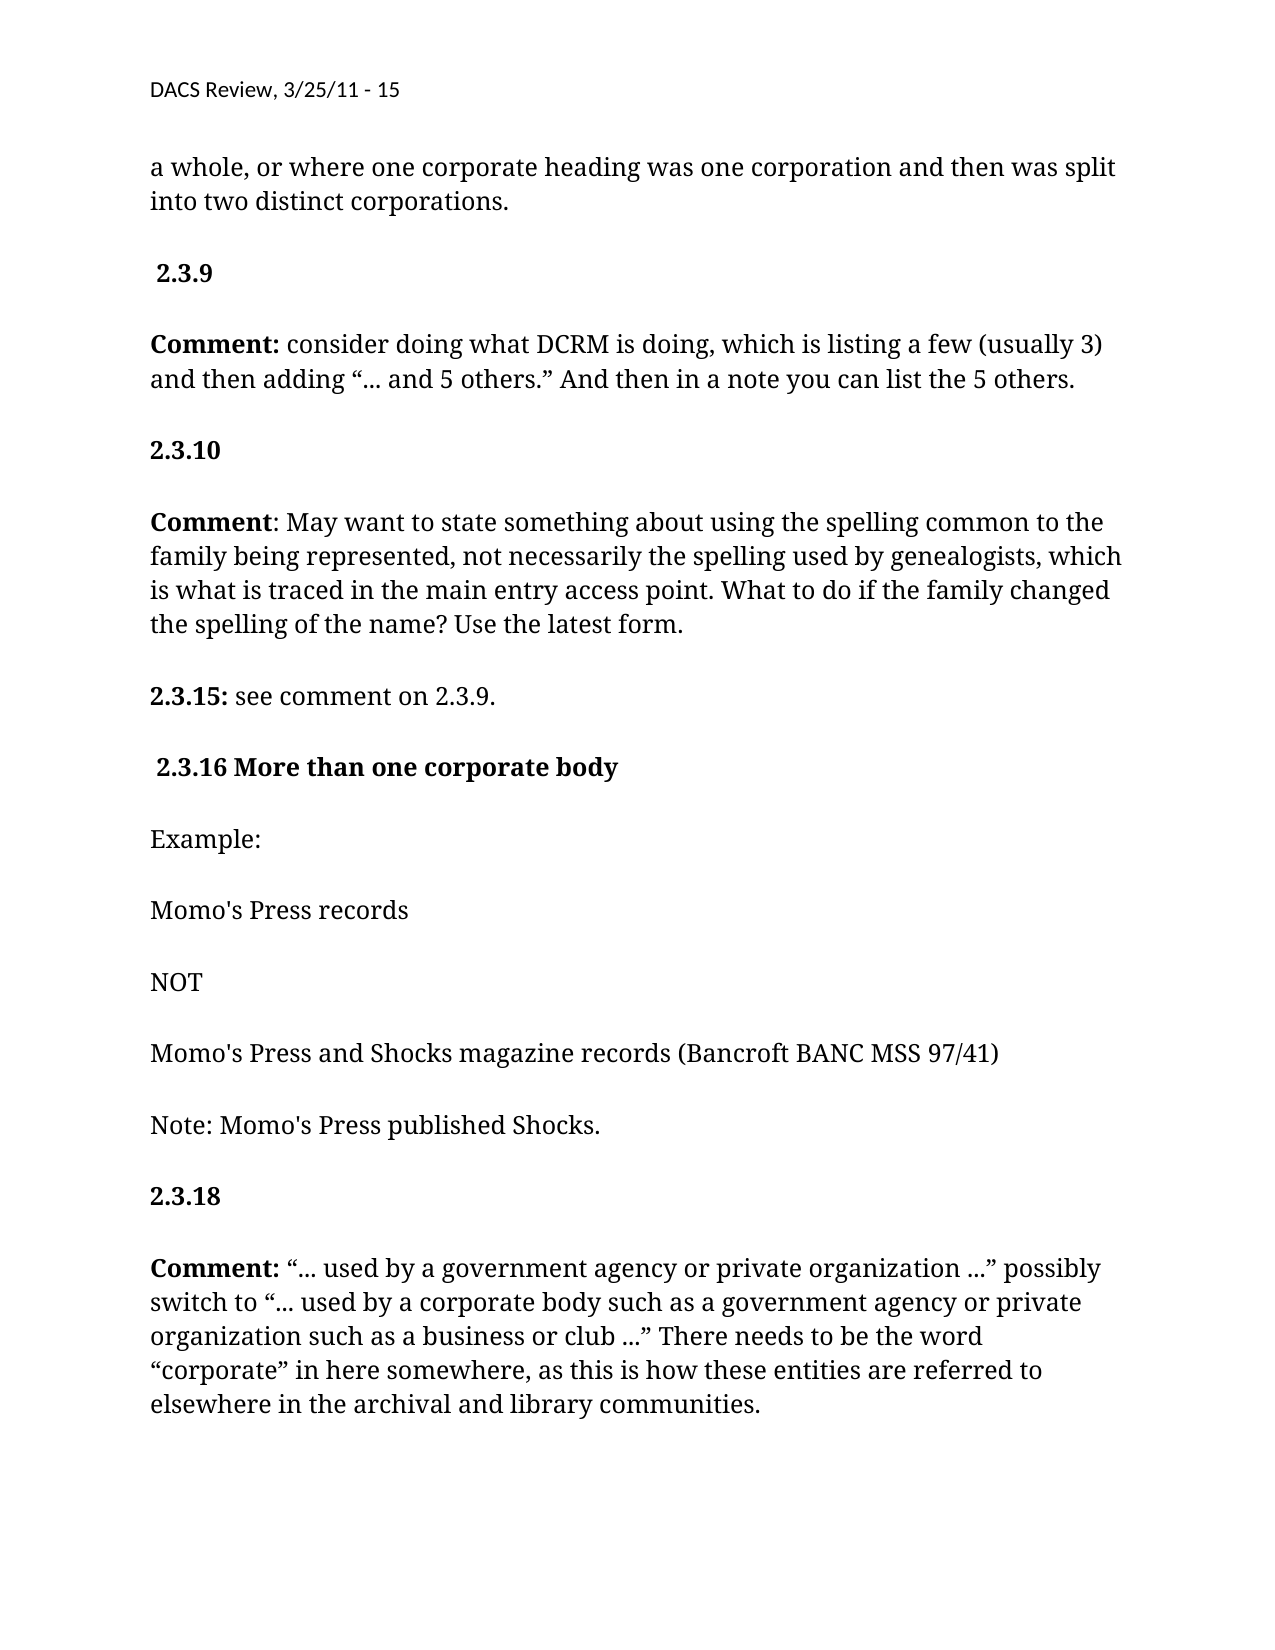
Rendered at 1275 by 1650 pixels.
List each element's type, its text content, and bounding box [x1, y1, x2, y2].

text Comment: consider doing what DCRM is doing, which is listing a few (usually 3) and then adding “... and 5 others.” And then in a note you can list the 5 others. [150, 327, 1125, 395]
text Comment: “... used by a government agency or private organization ...” possibly switch to “... used by a corporate body such as a government agency or private organization such as a business or club ...” There needs to be the word “corporate” in here somewhere, as this is how these entities are referred to elsewhere in the archival and library communities. [150, 1251, 1125, 1421]
text 2.3.16 More than one corporate body [150, 750, 1125, 784]
text Comment: May want to state something about using the spelling common to the family being represented, not necessarily the spelling used by genealogists, which is what is traced in the main entry access point. What to do if the family changed the spelling of the name? Use the latest form. [150, 504, 1125, 641]
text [150, 150, 1125, 218]
text 2.3.15: see comment on 2.3.9. [150, 678, 1125, 712]
text 2.3.18 [150, 1179, 1125, 1213]
text 2.3.9 [150, 256, 1125, 290]
text Example: [150, 821, 1125, 855]
text NOT [150, 964, 1125, 998]
text Note: Momo's Press published Shocks. [150, 1107, 1125, 1142]
text Momo's Press records [150, 893, 1125, 927]
text Momo's Press and Shocks magazine records (Bancroft BANC MSS 97/41) [150, 1036, 1125, 1070]
text 2.3.10 [150, 433, 1125, 467]
